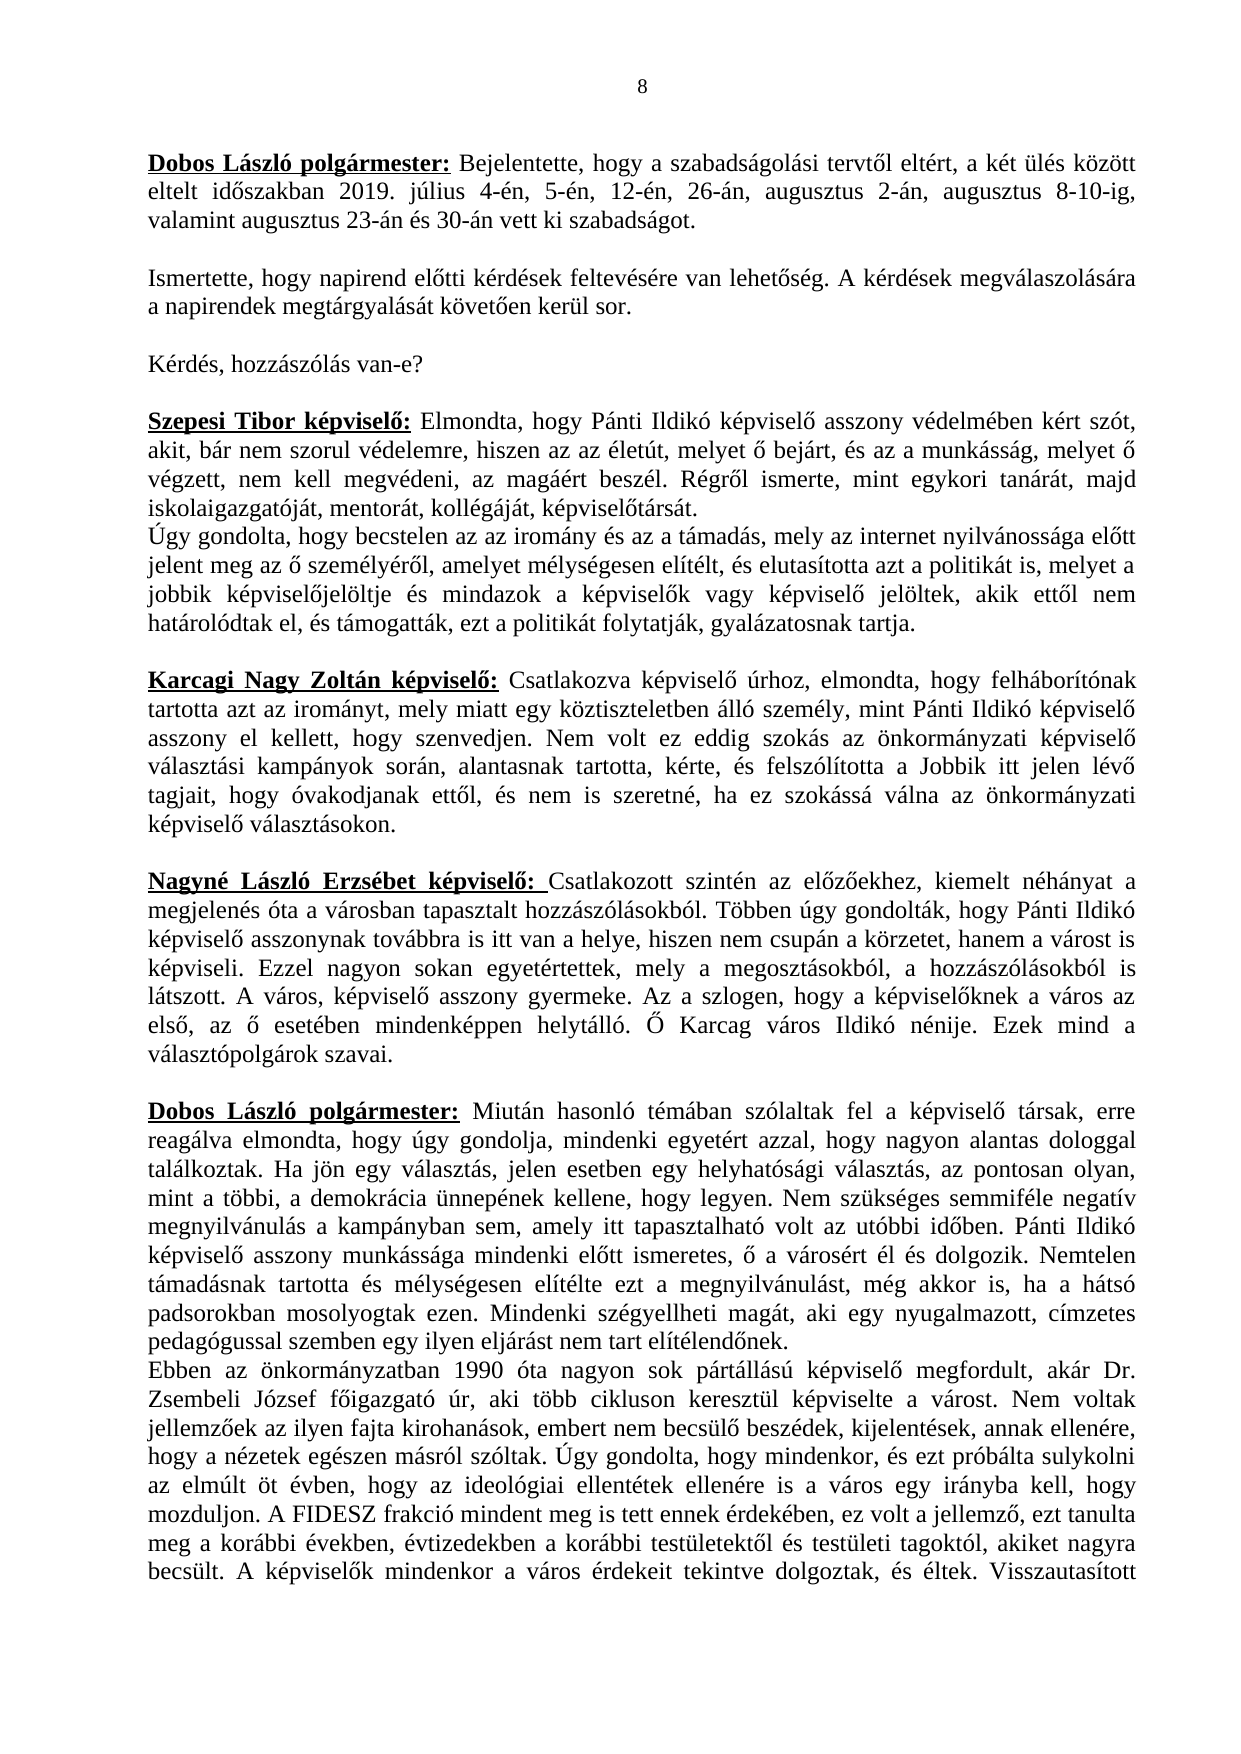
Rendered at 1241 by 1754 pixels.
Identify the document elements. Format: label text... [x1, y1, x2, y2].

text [148, 1355, 1137, 1585]
text Dobos László polgármester: Bejelentette, hogy a szabadságolási tervtől eltért, a két ülés között eltelt időszakban 2019. július 4-én, 5-én, 12-én, 26-án, augusztus 2-án, augusztus 8-10-ig, valamint augusztus 23-án és 30-án vett ki szabadságot. [148, 148, 1137, 234]
text Kérdés, hozzászólás van-e? [148, 349, 1137, 378]
text Dobos László polgármester: Miután hasonló témában szólaltak fel a képviselő társak, erre reagálva elmondta, hogy úgy gondolja, mindenki egyetért azzal, hogy nagyon alantas dologgal találkoztak. Ha jön egy választás, jelen esetben egy helyhatósági választás, az pontosan olyan, mint a többi, a demokrácia ünnepének kellene, hogy legyen. Nem szükséges semmiféle negatív megnyilvánulás a kampányban sem, amely itt tapasztalható volt az utóbbi időben. Pánti Ildikó képviselő asszony munkássága mindenki előtt ismeretes, ő a városért él és dolgozik. Nemtelen támadásnak tartotta és mélységesen elítélte ezt a megnyilvánulást, még akkor is, ha a hátsó padsorokban mosolyogtak ezen. Mindenki szégyellheti magát, aki egy nyugalmazott, címzetes pedagógussal szemben egy ilyen eljárást nem tart elítélendőnek. [148, 1096, 1137, 1355]
text Ismertette, hogy napirend előtti kérdések feltevésére van lehetőség. A kérdések megválaszolására a napirendek megtárgyalását követően kerül sor. [148, 263, 1137, 320]
text Nagyné László Erzsébet képviselő: Csatlakozott szintén az előzőekhez, kiemelt néhányat a megjelenés óta a városban tapasztalt hozzászólásokból. Többen úgy gondolták, hogy Pánti Ildikó képviselő asszonynak továbbra is itt van a helye, hiszen nem csupán a körzetet, hanem a várost is képviseli. Ezzel nagyon sokan egyetértettek, mely a megosztásokból, a hozzászólásokból is látszott. A város, képviselő asszony gyermeke. Az a szlogen, hogy a képviselőknek a város az első, az ő esetében mindenképpen helytálló. Ő Karcag város Ildikó nénije. Ezek mind a választópolgárok szavai. [148, 866, 1137, 1068]
text Úgy gondolta, hogy becstelen az az iromány és az a támadás, mely az internet nyilvánossága előtt jelent meg az ő személyéről, amelyet mélységesen elítélt, és elutasította azt a politikát is, melyet a jobbik képviselőjelöltje és mindazok a képviselők vagy képviselő jelöltek, akik ettől nem határolódtak el, és támogatták, ezt a politikát folytatják, gyalázatosnak tartja. [148, 521, 1137, 636]
text Karcagi Nagy Zoltán képviselő: Csatlakozva képviselő úrhoz, elmondta, hogy felháborítónak tartotta azt az irományt, mely miatt egy köztiszteletben álló személy, mint Pánti Ildikó képviselő asszony el kellett, hogy szenvedjen. Nem volt ez eddig szokás az önkormányzati képviselő választási kampányok során, alantasnak tartotta, kérte, és felszólította a Jobbik itt jelen lévő tagjait, hogy óvakodjanak ettől, és nem is szeretné, ha ez szokássá válna az önkormányzati képviselő választásokon. [148, 665, 1137, 838]
text Szepesi Tibor képviselő: Elmondta, hogy Pánti Ildikó képviselő asszony védelmében kért szót, akit, bár nem szorul védelemre, hiszen az az életút, melyet ő bejárt, és az a munkásság, melyet ő végzett, nem kell megvédeni, az magáért beszél. Régről ismerte, mint egykori tanárát, majd iskolaigazgatóját, mentorát, kollégáját, képviselőtársát. [148, 406, 1137, 521]
